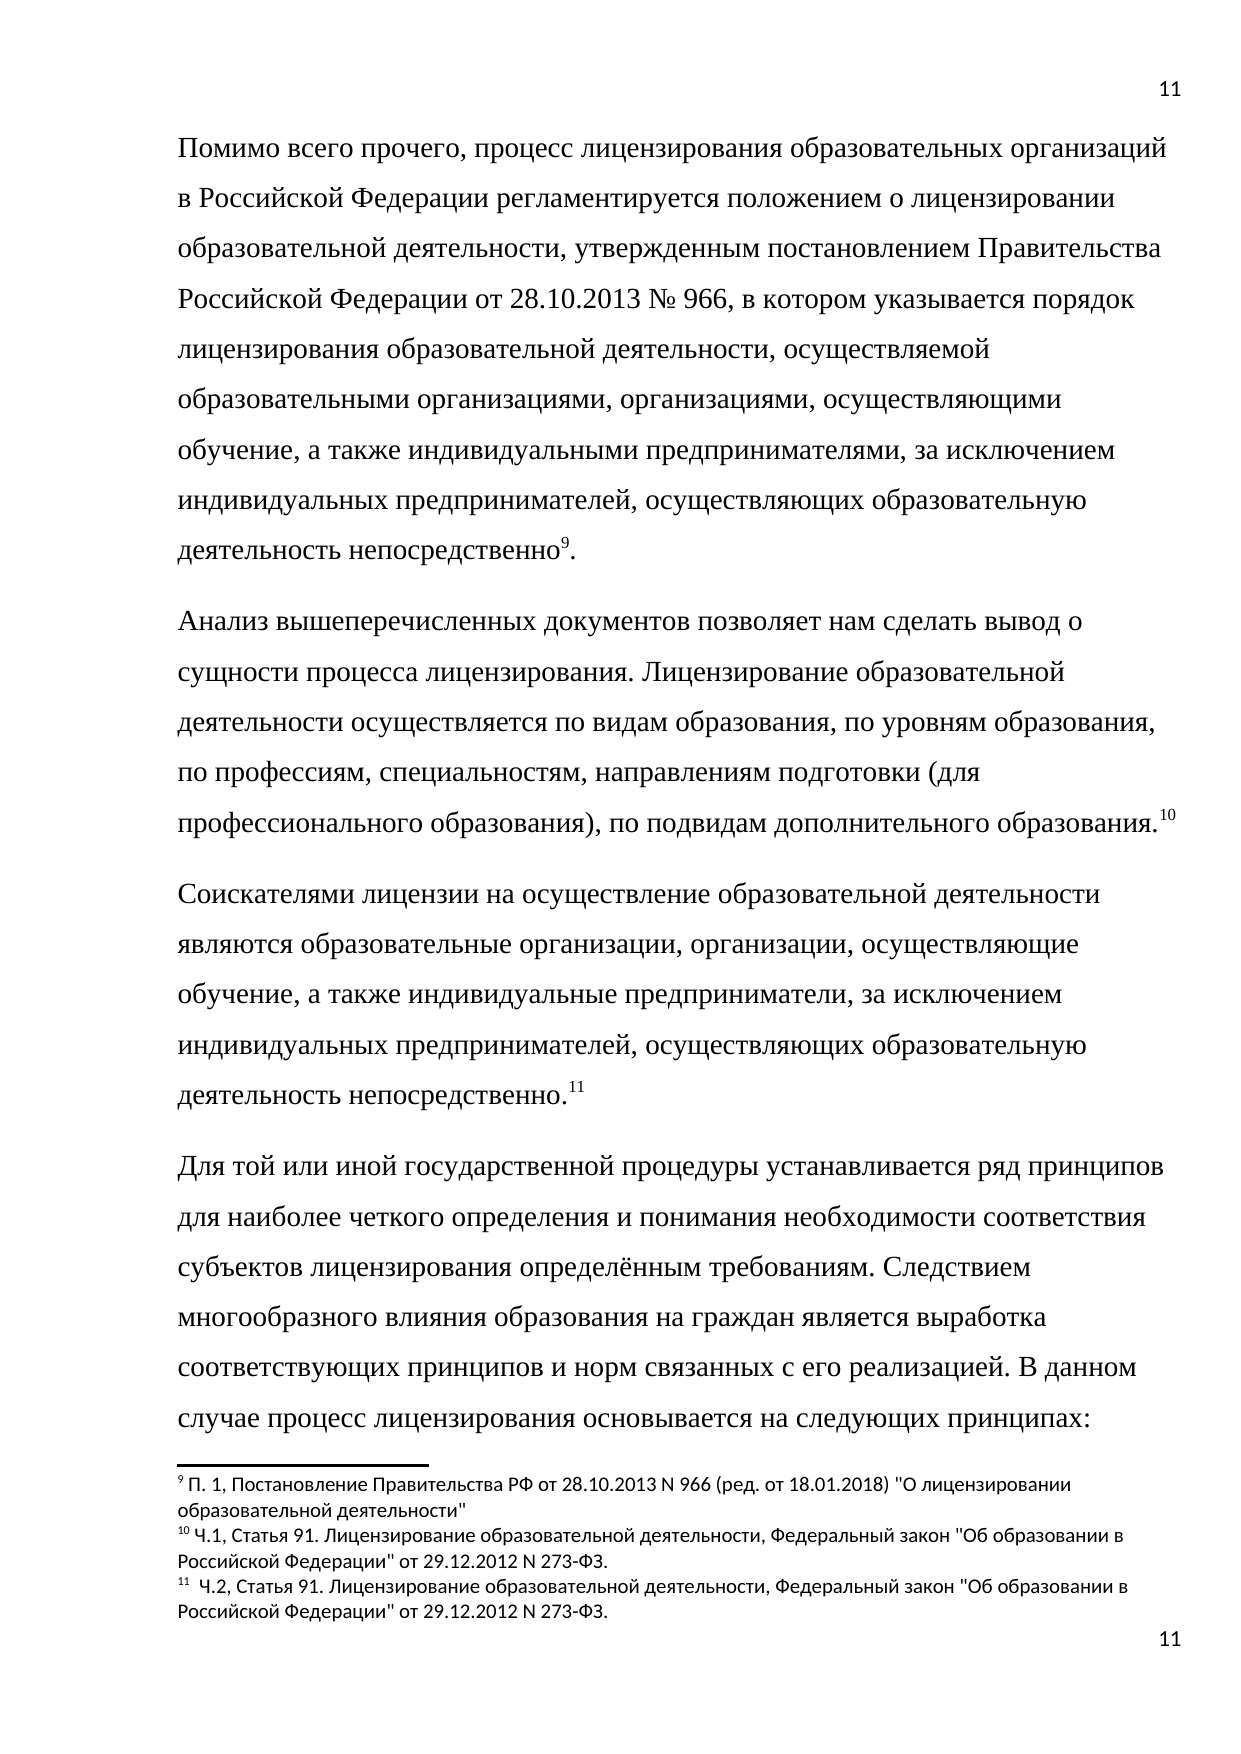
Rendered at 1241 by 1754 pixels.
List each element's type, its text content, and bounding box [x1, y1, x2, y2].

text Соискателями лицензии на осуществление образовательной деятельности являются образовательные организации, организации, осуществляющие обучение, а также индивидуальные предприниматели, за исключением индивидуальных предпринимателей, осуществляющих образовательную деятельность непосредственно. [177, 876, 1181, 1111]
text Помимо всего прочего, процесс лицензирования образовательных организаций в Российской Федерации регламентируется положением о лицензировании образовательной деятельности, утвержденным постановлением Правительства Российской Федерации от 28.10.2013 № 966, в котором указывается порядок лицензирования образовательной деятельности, осуществляемой образовательными организациями, организациями, осуществляющими обучение, а также индивидуальными предпринимателями, за исключением индивидуальных предпринимателей, осуществляющих образовательную деятельность непосредственно. [177, 130, 1181, 566]
text Анализ вышеперечисленных документов позволяет нам сделать вывод о сущности процесса лицензирования. Лицензирование образовательной деятельности осуществляется по видам образования, по уровням образования, по профессиям, специальностям, направлениям подготовки (для профессионального образования), по подвидам дополнительного образования. [177, 603, 1181, 838]
text Для той или иной государственной процедуры устанавливается ряд принципов для наиболее четкого определения и понимания необходимости соответствия субъектов лицензирования определённым требованиям. Следствием многообразного влияния образования на граждан является выработка соответствующих принципов и норм связанных с его реализацией. В данном случае процесс лицензирования основывается на следующих принципах: [177, 1148, 1181, 1433]
